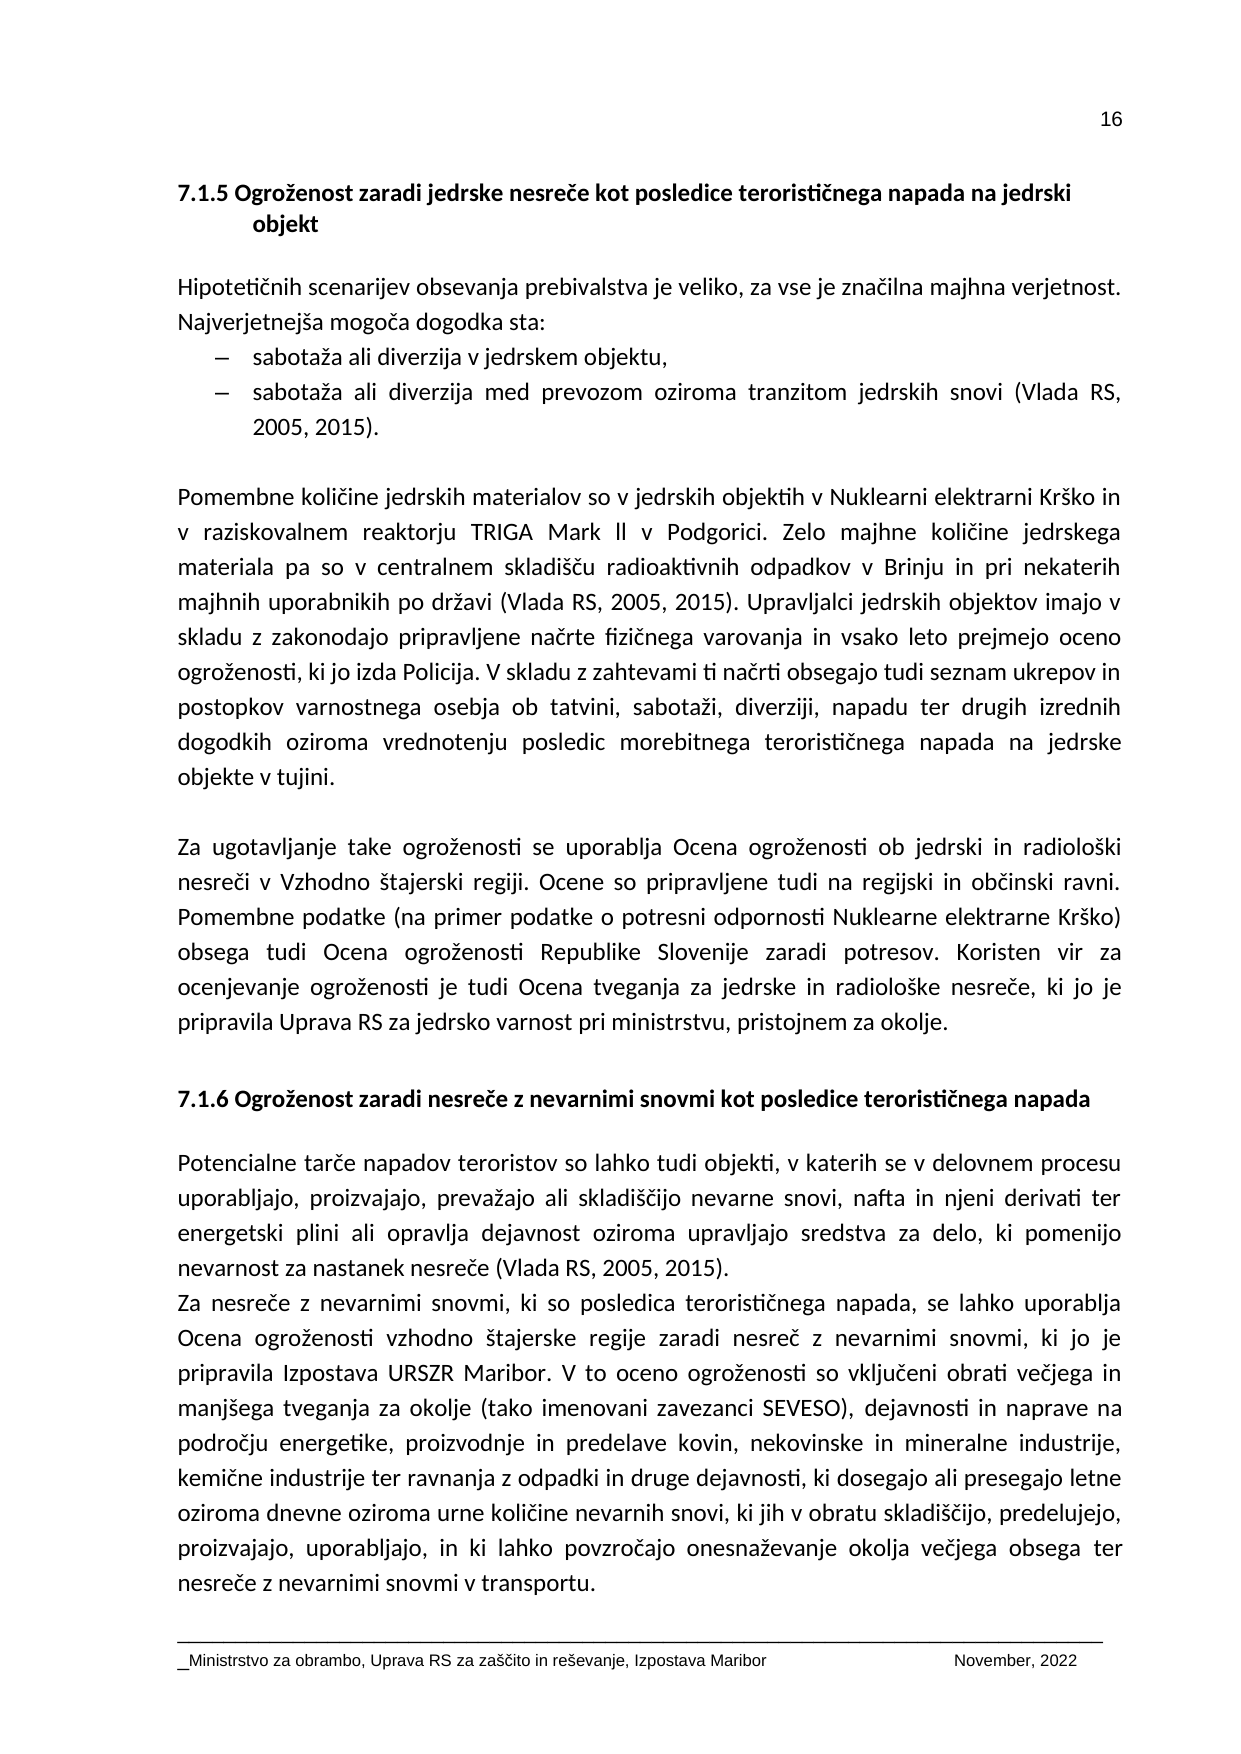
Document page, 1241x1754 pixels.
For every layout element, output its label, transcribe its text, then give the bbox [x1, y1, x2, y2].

list sabotaža ali diverzija v jedrskem objektu, [215, 342, 1123, 372]
text Za nesreče z nevarnimi snovmi, ki so posledica terorističnega napada, se lahko uporablja Ocena ogroženosti vzhodno štajerske regije zaradi nesreč z nevarnimi snovmi, ki jo je pripravila Izpostava URSZR Maribor. V to oceno ogroženosti so vključeni obrati večjega in manjšega tveganja za okolje (tako imenovani zavezanci SEVESO), dejavnosti in naprave na področju energetike, proizvodnje in predelave kovin, nekovinske in mineralne industrije, kemične industrije ter ravnanja z odpadki in druge dejavnosti, ki dosegajo ali presegajo letne oziroma dnevne oziroma urne količine nevarnih snovi, ki jih v obratu skladiščijo, predelujejo, proizvajajo, uporabljajo, in ki lahko povzročajo onesnaževanje okolja večjega obsega ter nesreče z nevarnimi snovmi v transportu. [177, 1287, 1123, 1598]
subtitle 7.1.6 Ogroženost zaradi nesreče z nevarnimi snovmi kot posledice terorističnega napada [177, 1083, 1123, 1114]
text Pomembne količine jedrskih materialov so v jedrskih objektih v Nuklearni elektrarni Krško in v raziskovalnem reaktorju TRIGA Mark ll v Podgorici. Zelo majhne količine jedrskega materiala pa so v centralnem skladišču radioaktivnih odpadkov v Brinju in pri nekaterih majhnih uporabnikih po državi (Vlada RS, 2005, 2015). Upravljalci jedrskih objektov imajo v skladu z zakonodajo pripravljene načrte fizičnega varovanja in vsako leto prejmejo oceno ogroženosti, ki jo izda Policija. V skladu z zahtevami ti načrti obsegajo tudi seznam ukrepov in postopkov varnostnega osebja ob tatvini, sabotaži, diverziji, napadu ter drugih izrednih dogodkih oziroma vrednotenju posledic morebitnega terorističnega napada na jedrske objekte v tujini. [177, 482, 1123, 792]
text Za ugotavljanje take ogroženosti se uporablja Ocena ogroženosti ob jedrski in radiološki nesreči v Vzhodno štajerski regiji. Ocene so pripravljene tudi na regijski in občinski ravni. Pomembne podatke (na primer podatke o potresni odpornosti Nuklearne elektrarne Krško) obsega tudi Ocena ogroženosti Republike Slovenije zaradi potresov. Koristen vir za ocenjevanje ogroženosti je tudi Ocena tveganja za jedrske in radiološke nesreče, ki jo je pripravila Uprava RS za jedrsko varnost pri ministrstvu, pristojnem za okolje. [177, 832, 1123, 1037]
text Potencialne tarče napadov teroristov so lahko tudi objekti, v katerih se v delovnem procesu uporabljajo, proizvajajo, prevažajo ali skladiščijo nevarne snovi, nafta in njeni derivati ter energetski plini ali opravlja dejavnost oziroma upravljajo sredstva za delo, ki pomenijo nevarnost za nastanek nesreče (Vlada RS, 2005, 2015). [177, 1147, 1123, 1283]
list sabotaža ali diverzija med prevozom oziroma tranzitom jedrskih snovi (Vlada RS, 2005, 2015). [215, 377, 1123, 442]
subtitle 7.1.5 Ogroženost zaradi jedrske nesreče kot posledice terorističnega napada na jedrski objekt [177, 177, 1123, 238]
text Hipotetičnih scenarijev obsevanja prebivalstva je veliko, za vse je značilna majhna verjetnost. Najverjetnejša mogoča dogodka sta: [177, 272, 1123, 337]
